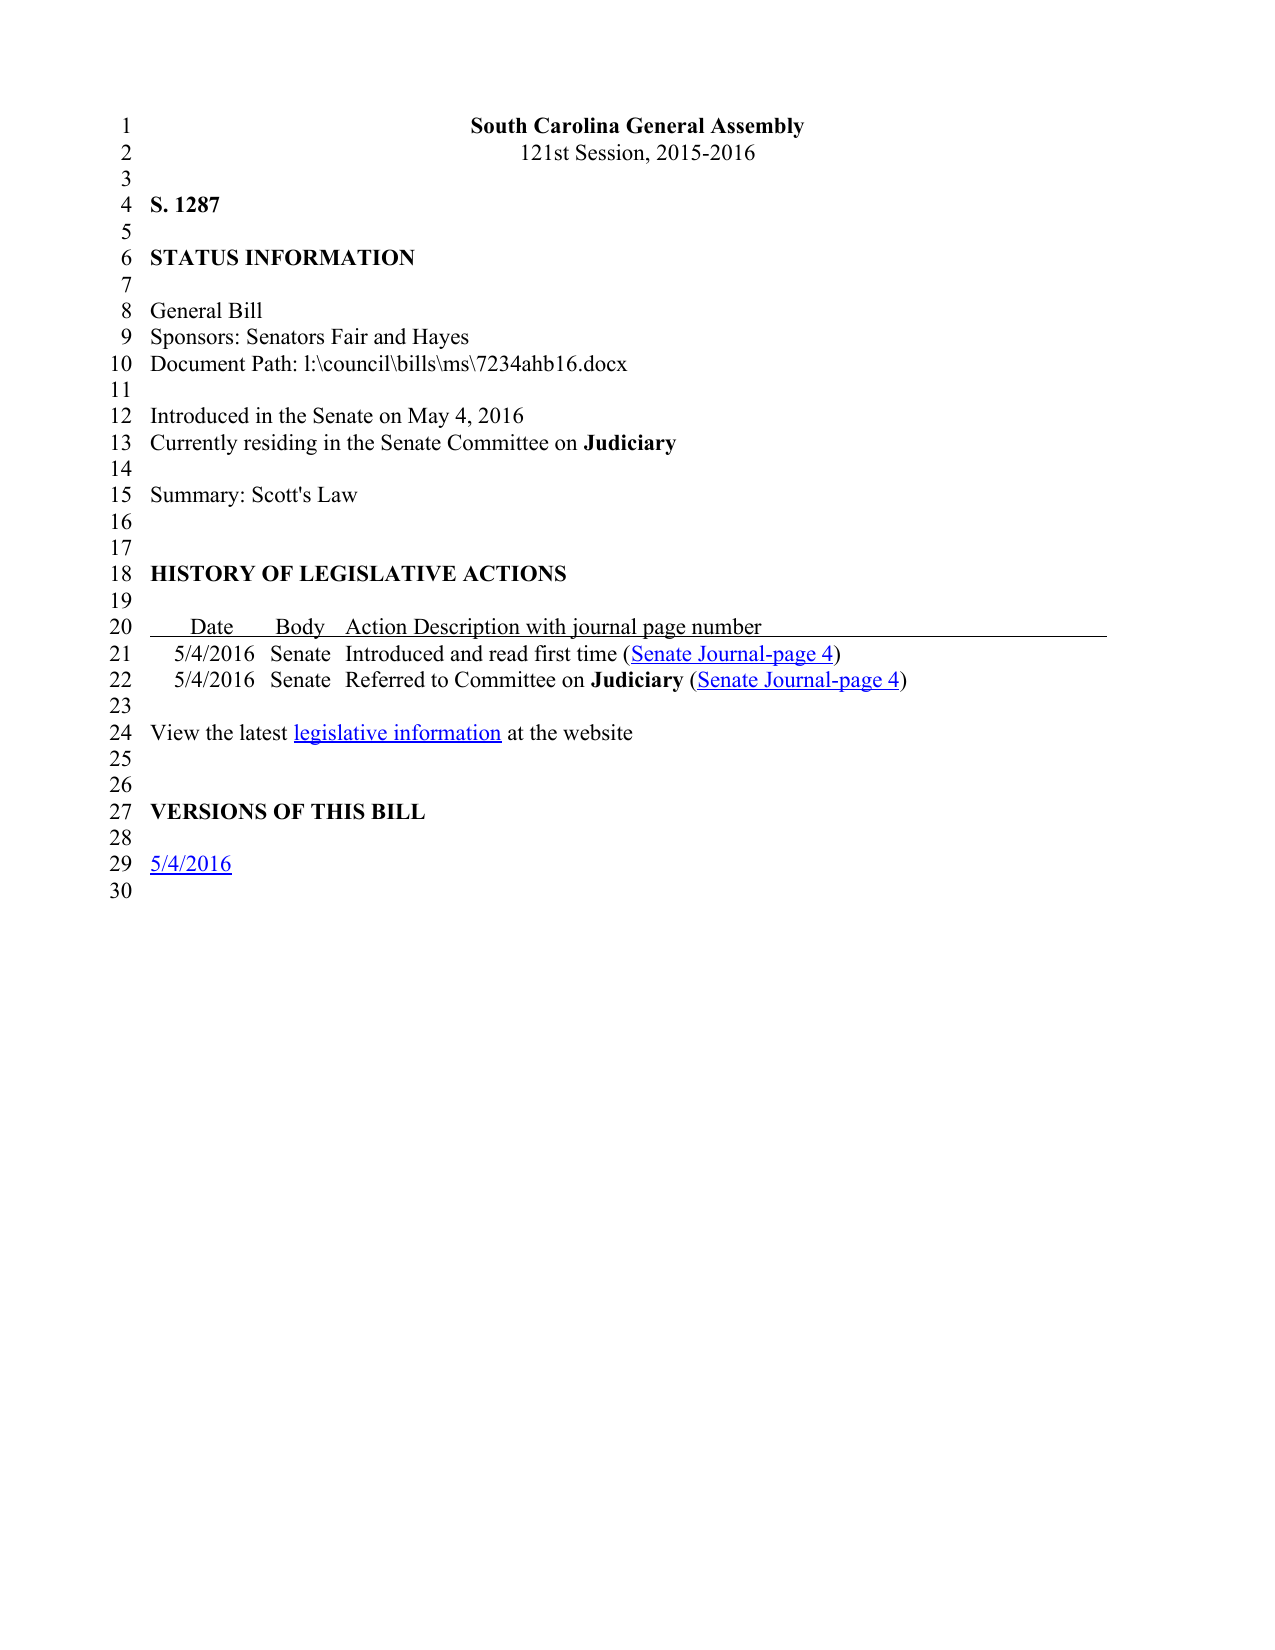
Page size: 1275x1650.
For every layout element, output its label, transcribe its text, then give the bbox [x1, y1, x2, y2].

text STATUS INFORMATION [150, 244, 1125, 271]
text View the latest legislative information at the website [150, 719, 1125, 745]
text HISTORY OF LEGISLATIVE ACTIONS [150, 561, 1125, 587]
text 5/4/2016 Senate Referred to Committee on Judiciary (Senate Journal-page 4) [150, 666, 1125, 692]
text 5/4/2016 Senate Introduced and read first time (Senate Journal-page 4) [150, 639, 1125, 666]
text Date Body Action Description with journal page number [150, 613, 1125, 639]
text Sponsors: Senators Fair and Hayes [150, 323, 1125, 350]
text Currently residing in the Senate Committee on Judiciary [150, 429, 1125, 455]
text 5/4/2016 [150, 850, 1125, 877]
text VERSIONS OF THIS BILL [150, 798, 1125, 824]
text 121st Session, 2015-2016 [150, 139, 1125, 165]
text General Bill [150, 297, 1125, 323]
text Document Path: l:\council\bills\ms\7234ahb16.docx [150, 350, 1125, 376]
text Summary: Scott's Law [150, 481, 1125, 508]
text South Carolina General Assembly [150, 112, 1125, 139]
text S. 1287 [150, 192, 1125, 218]
text Introduced in the Senate on May 4, 2016 [150, 402, 1125, 429]
